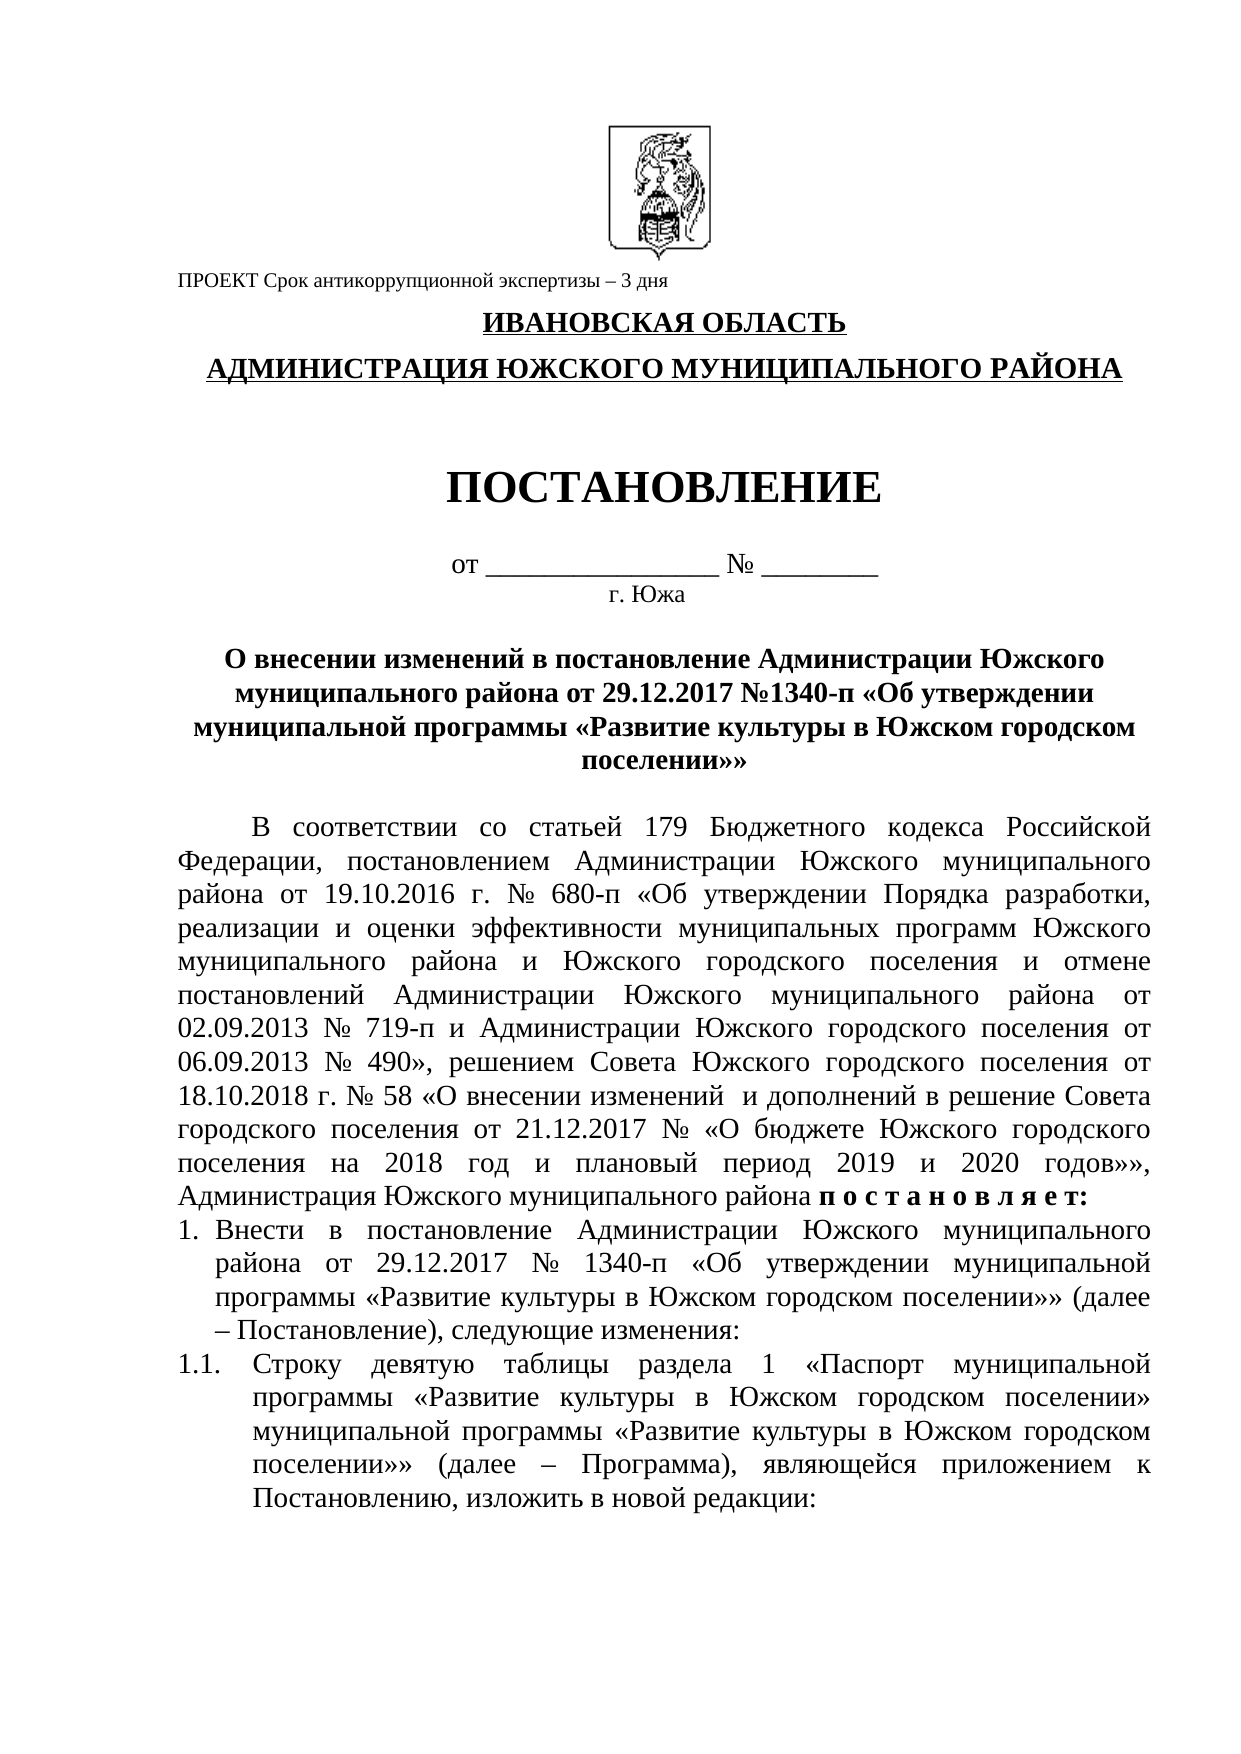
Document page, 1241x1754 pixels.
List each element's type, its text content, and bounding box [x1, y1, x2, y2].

text ИВАНОВСКАЯ ОБЛАСТЬ [177, 305, 1152, 338]
text ПРОЕКТ Срок антикоррупционной экспертизы – 3 дня [177, 118, 1152, 292]
text В соответствии со статьей 179 Бюджетного кодекса Российской Федерации, постановлением Администрации Южского муниципального района от 19.10.2016 г. № 680-п «Об утверждении Порядка разработки, реализации и оценки эффективности муниципальных программ Южского муниципального района и Южского городского поселения и отмене постановлений Администрации Южского муниципального района от 02.09.2013 № 719-п и Администрации Южского городского поселения от 06.09.2013 № 490», решением Совета Южского городского поселения от 18.10.2018 г. № 58 «О внесении изменений и дополнений в решение Совета городского поселения от 21.12.2017 № «О бюджете Южского городского поселения на 2018 год и плановый период 2019 и 2020 годов»», Администрация Южского муниципального района п о с т а н о в л я е т: [177, 809, 1152, 1212]
title Строку девятую таблицы раздела 1 «Паспорт муниципальной программы «Развитие культуры в Южском городском поселении» муниципальной программы «Развитие культуры в Южском городском поселении»» (далее – Программа), являющейся приложением к Постановлению, изложить в новой редакции: [177, 1346, 1152, 1514]
title Внести в постановление Администрации Южского муниципального района от 29.12.2017 № 1340-п «Об утверждении муниципальной программы «Развитие культуры в Южском городском поселении»» (далее – Постановление), следующие изменения: [177, 1212, 1152, 1346]
title О внесении изменений в постановление Администрации Южского муниципального района от 29.12.2017 №1340-п «Об утверждении муниципальной программы «Развитие культуры в Южском городском поселении»» [177, 642, 1152, 776]
text ПОСТАНОВЛЕНИЕ [177, 459, 1152, 512]
text от ________________ № ________ [177, 546, 1152, 579]
picture [600, 118, 723, 269]
text АДМИНИСТРАЦИЯ ЮЖСКОГО МУНИЦИПАЛЬНОГО РАЙОНА [177, 351, 1152, 385]
text г. Южа [177, 579, 1152, 608]
